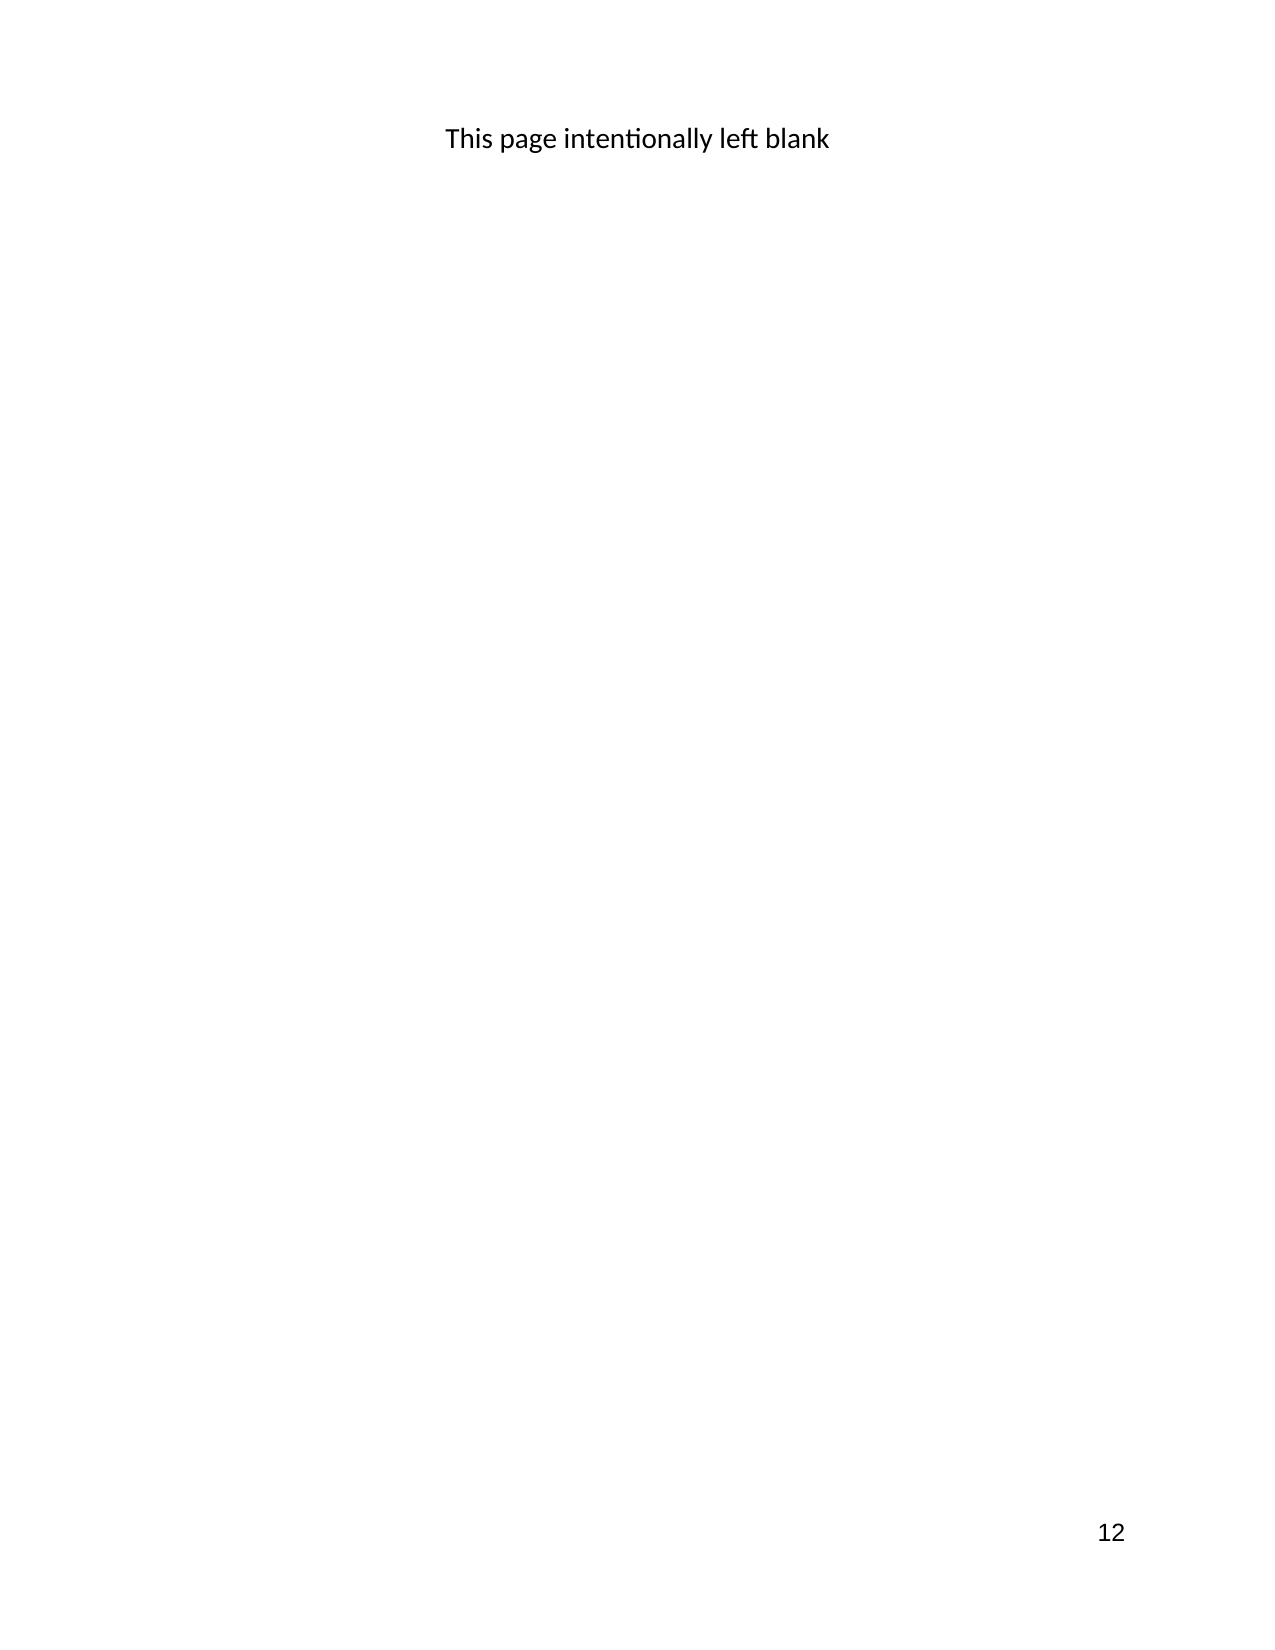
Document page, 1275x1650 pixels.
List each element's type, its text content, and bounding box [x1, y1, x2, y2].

text This page intentionally left blank [150, 120, 1125, 156]
